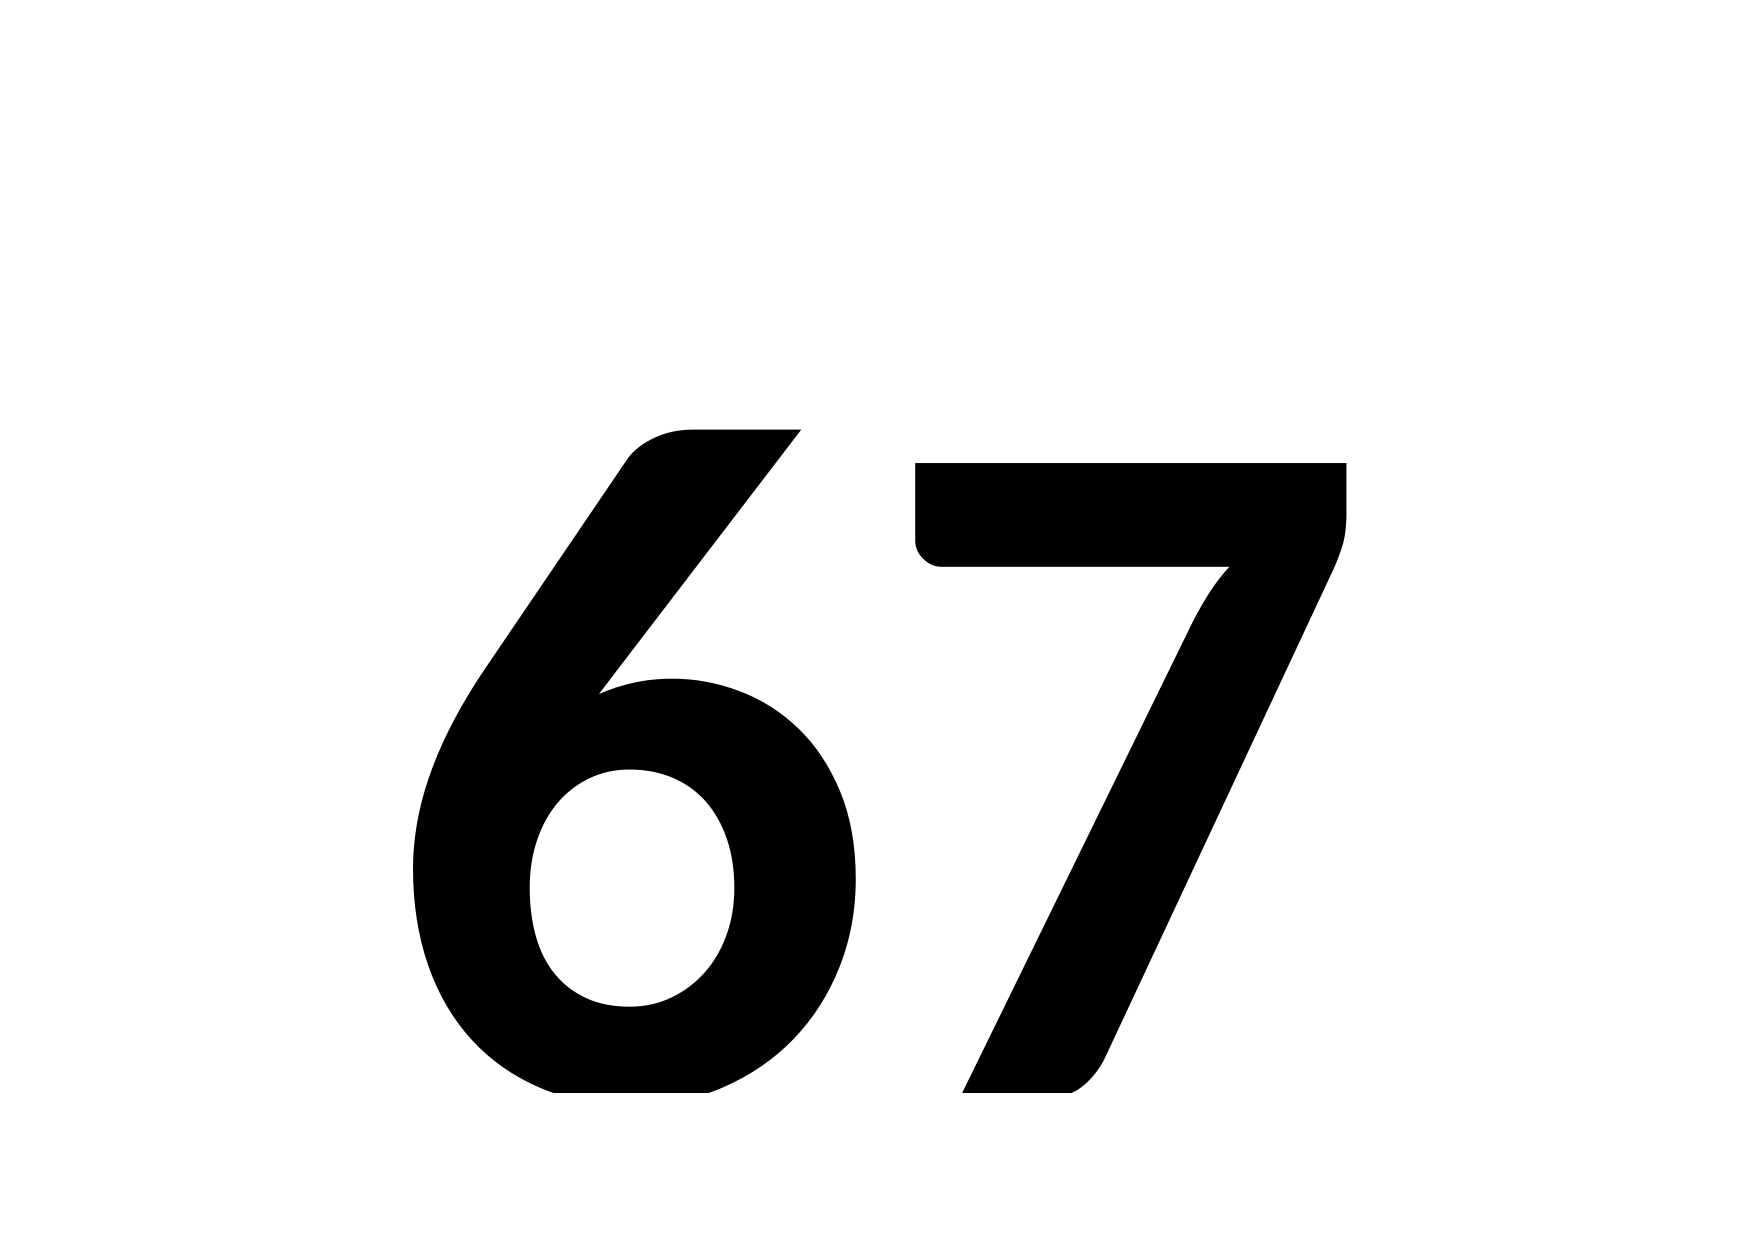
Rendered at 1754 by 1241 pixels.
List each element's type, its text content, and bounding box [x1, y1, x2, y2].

text 67 [148, 148, 1606, 1093]
